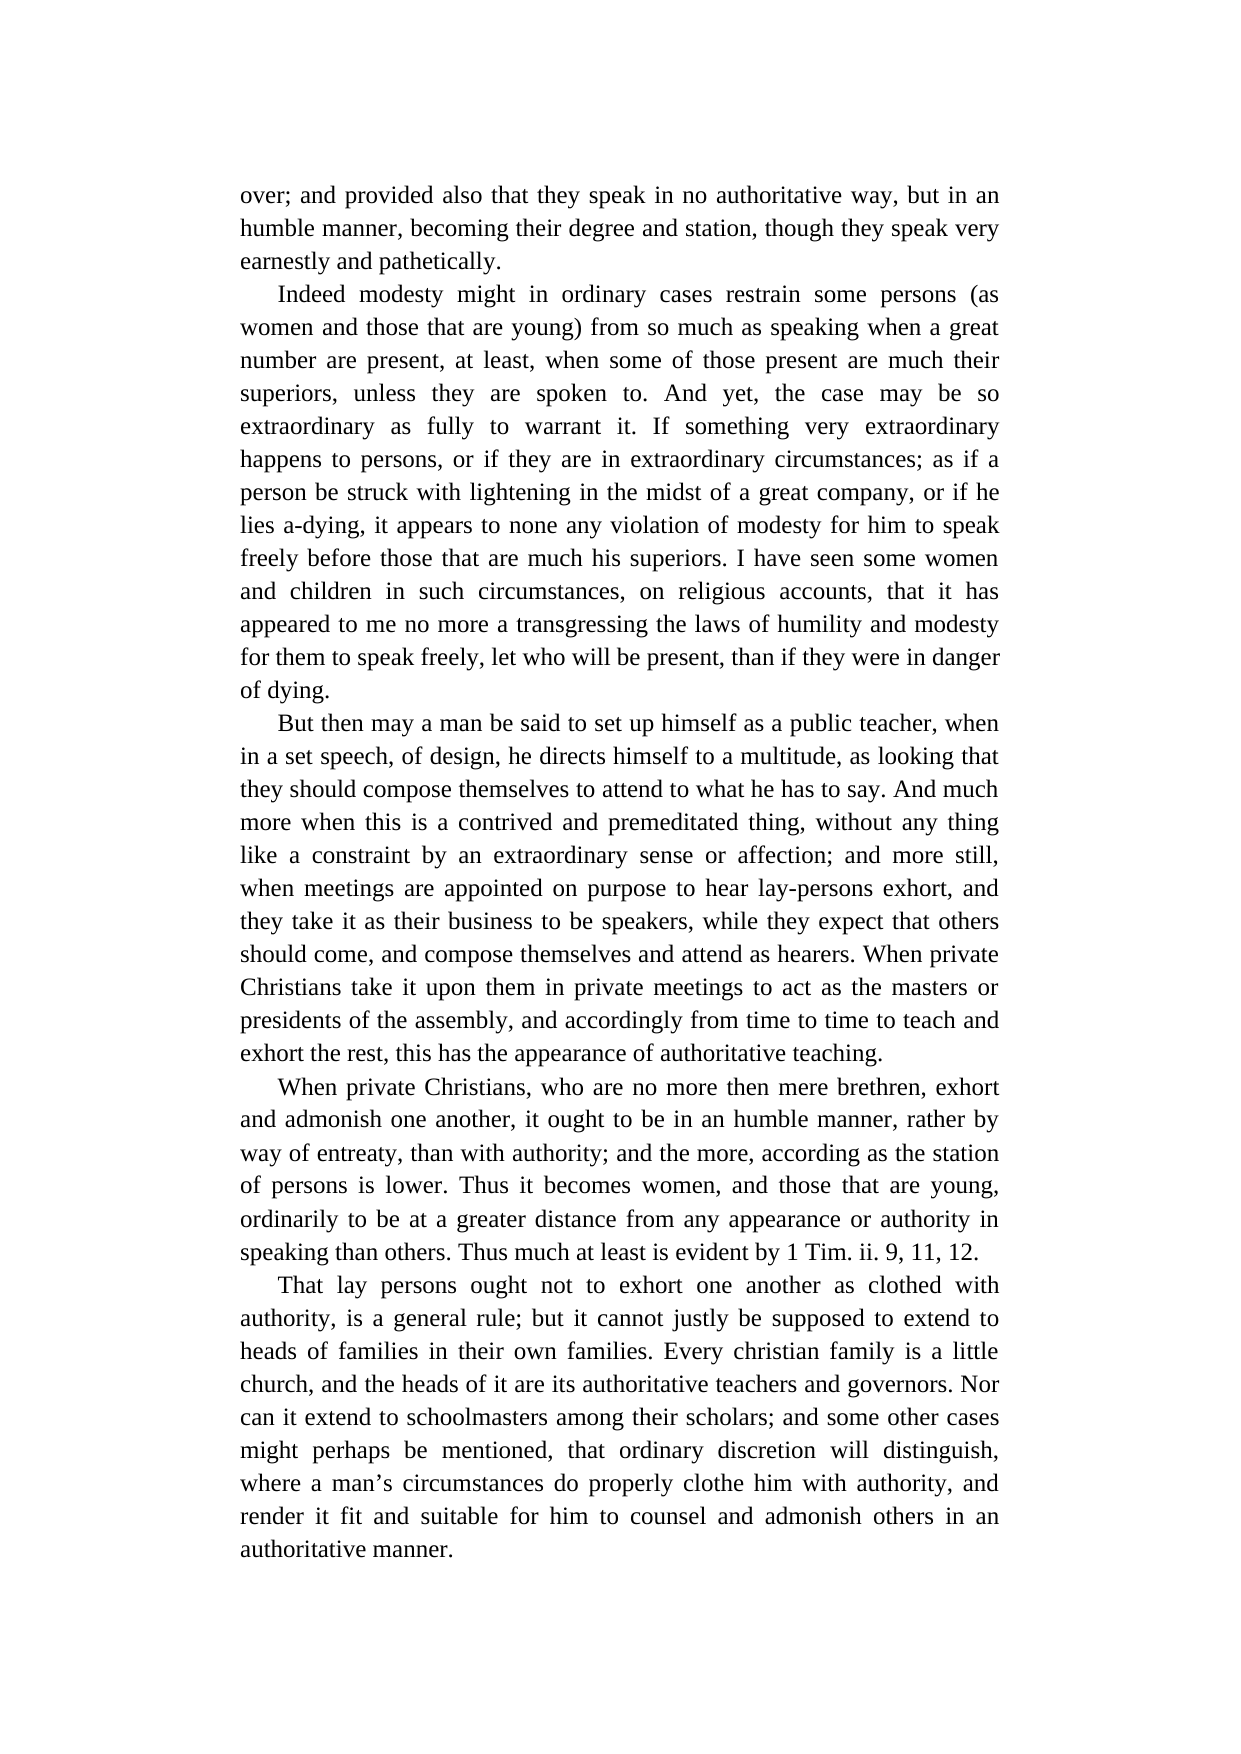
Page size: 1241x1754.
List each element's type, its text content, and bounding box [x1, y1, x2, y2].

text When private Christians, who are no more then mere brethren, exhort and admonish one another, it ought to be in an humble manner, rather by way of entreaty, than with authority; and the more, according as the station of persons is lower. Thus it becomes women, and those that are young, ordinarily to be at a greater distance from any appearance or authority in speaking than others. Thus much at least is evident by 1 Tim. ii. 9, 11, 12. [240, 1072, 1000, 1265]
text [240, 180, 1000, 275]
text Indeed modesty might in ordinary cases restrain some persons (as women and those that are young) from so much as speaking when a great number are present, at least, when some of those present are much their superiors, unless they are spoken to. And yet, the case may be so extraordinary as fully to warrant it. If something very extraordinary happens to persons, or if they are in extraordinary circumstances; as if a person be struck with lightening in the midst of a great company, or if he lies a-dying, it appears to none any violation of modesty for him to speak freely before those that are much his superiors. I have seen some women and children in such circumstances, on religious accounts, that it has appeared to me no more a transgressing the laws of humility and modesty for them to speak freely, let who will be present, than if they were in danger of dying. [240, 279, 1000, 704]
text That lay persons ought not to exhort one another as clothed with authority, is a general rule; but it cannot justly be supposed to extend to heads of families in their own families. Every christian family is a little church, and the heads of it are its authoritative teachers and governors. Nor can it extend to schoolmasters among their scholars; and some other cases might perhaps be mentioned, that ordinary discretion will distinguish, where a man’s circumstances do properly clothe him with authority, and render it fit and suitable for him to counsel and admonish others in an authoritative manner. [240, 1270, 1000, 1563]
text But then may a man be said to set up himself as a public teacher, when in a set speech, of design, he directs himself to a multitude, as looking that they should compose themselves to attend to what he has to say. And much more when this is a contrived and premeditated thing, without any thing like a constraint by an extraordinary sense or affection; and more still, when meetings are appointed on purpose to hear lay-persons exhort, and they take it as their business to be speakers, while they expect that others should come, and compose themselves and attend as hearers. When private Christians take it upon them in private meetings to act as the masters or presidents of the assembly, and accordingly from time to time to teach and exhort the rest, this has the appearance of authoritative teaching. [240, 708, 1000, 1067]
